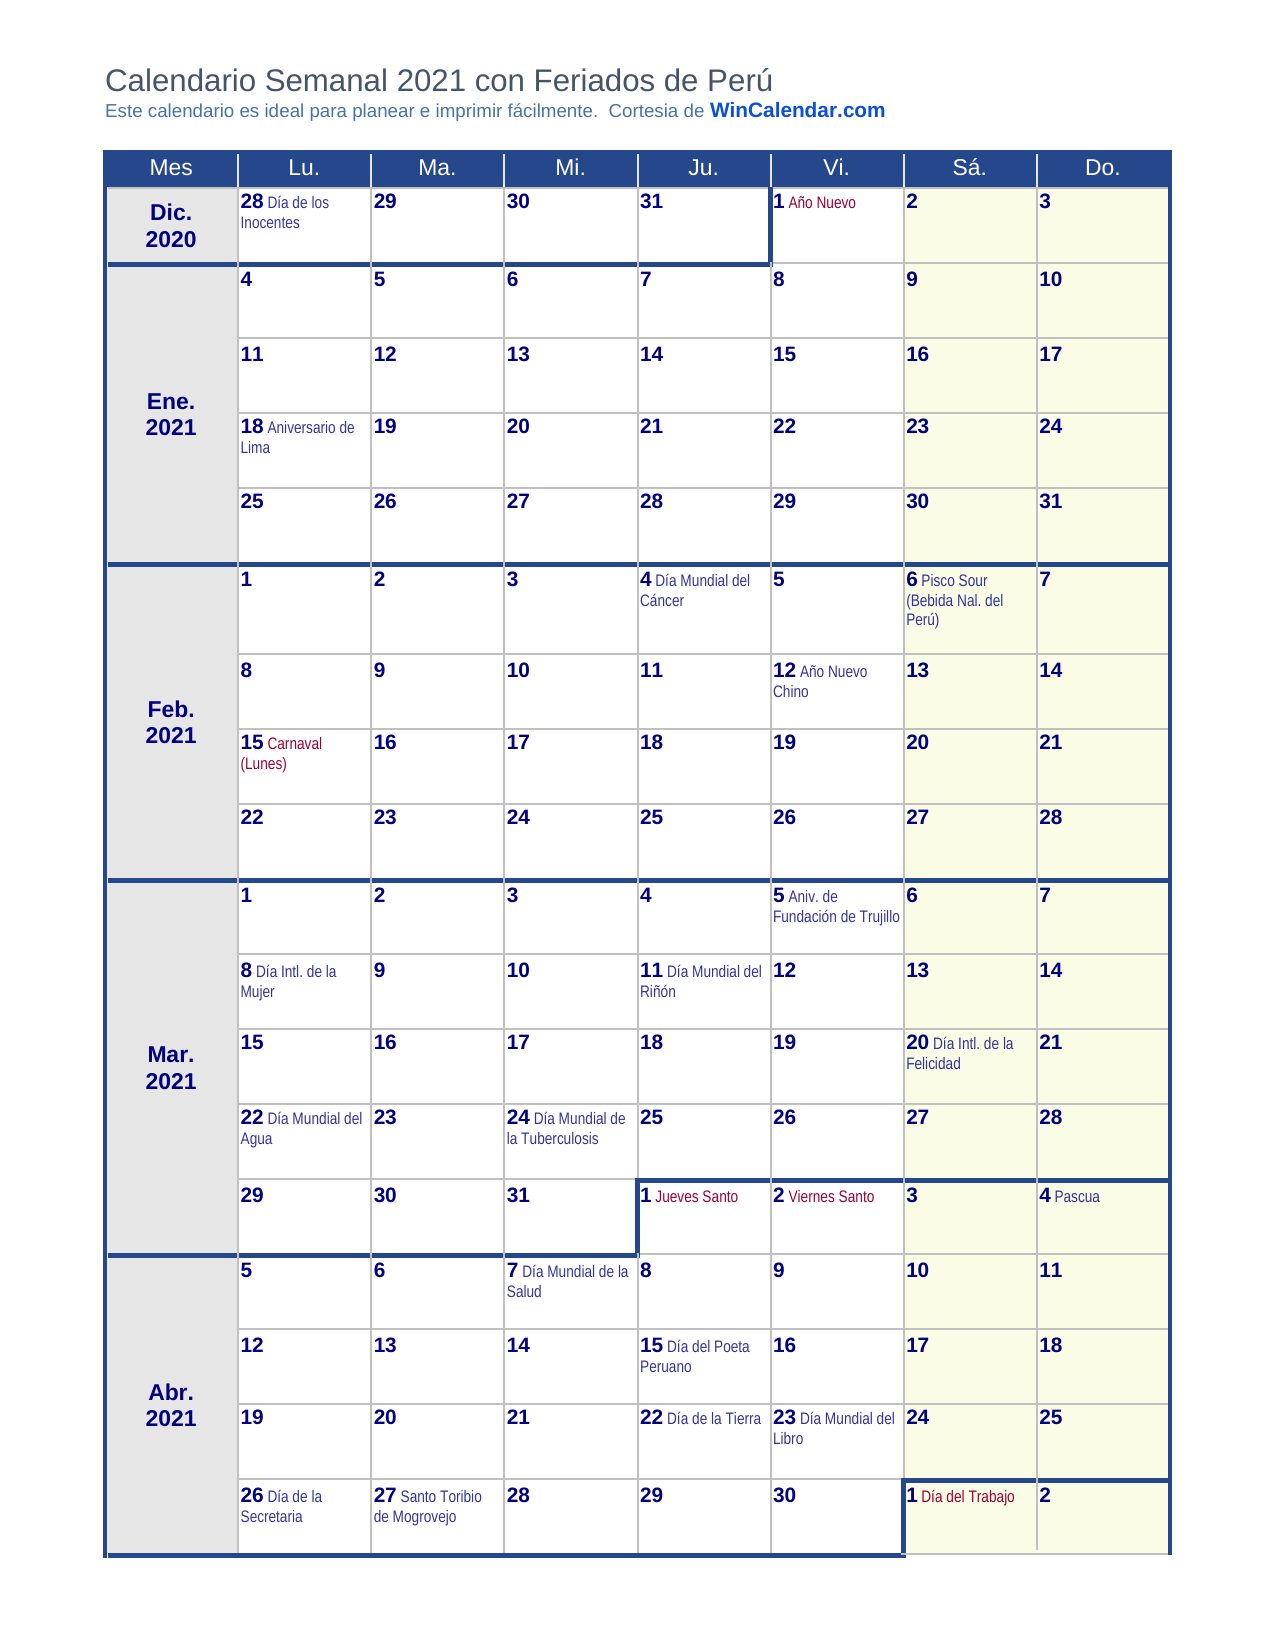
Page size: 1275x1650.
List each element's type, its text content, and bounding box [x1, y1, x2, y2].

table_cell 3 [505, 883, 637, 953]
table_cell 30 [905, 489, 1036, 562]
table_cell 24 [1038, 414, 1168, 487]
table_cell 24 Día Mundial de la Tuberculosis [505, 1105, 637, 1178]
table_cell 9 [372, 655, 503, 728]
table_cell 18 Aniversario de Lima [239, 414, 370, 487]
table_cell 19 [772, 1030, 903, 1103]
table_cell Ene. 2021 [107, 263, 237, 562]
table_cell 23 Día Mundial del Libro [772, 1405, 903, 1478]
table_cell 29 [239, 1180, 370, 1253]
table_cell 16 [372, 1030, 503, 1103]
table_cell Dic. 2020 [107, 188, 237, 262]
table_cell 1 [239, 567, 370, 653]
table_cell 30 [505, 189, 637, 262]
table_header Mi. [505, 154, 637, 187]
table_cell 22 [239, 805, 370, 878]
table_cell 11 [239, 339, 370, 412]
table_cell 5 [239, 1258, 370, 1328]
table_cell 13 [905, 655, 1036, 728]
table_cell 10 [505, 655, 637, 728]
table_cell 15 Carnaval (Lunes) [239, 730, 370, 803]
table_cell 7 [1038, 567, 1168, 653]
table_cell 17 [505, 1030, 637, 1103]
table_cell 14 [639, 339, 770, 412]
table_header Lu. [239, 154, 370, 187]
table_cell 29 [639, 1480, 770, 1553]
table_cell 5 Aniv. de Fundación de Trujillo [772, 883, 903, 953]
table_cell 27 [905, 805, 1036, 878]
table_cell 4 [239, 267, 370, 337]
table_cell 4 Pascua [1038, 1183, 1168, 1253]
table_cell 24 [505, 805, 637, 878]
table_cell 31 [505, 1180, 635, 1253]
table_cell 27 [505, 489, 637, 562]
table_cell 30 [372, 1180, 503, 1253]
table_cell 26 [772, 805, 903, 878]
table_cell 31 [1038, 489, 1168, 562]
table_cell 10 [505, 955, 637, 1028]
table_cell 15 [239, 1030, 370, 1103]
table_cell 9 [905, 264, 1036, 337]
table_cell 16 [372, 730, 503, 803]
table_cell 21 [1038, 730, 1168, 803]
table_cell 21 [639, 414, 770, 487]
table_cell 14 [505, 1330, 637, 1403]
table_header Sá. [905, 154, 1036, 187]
table_cell 4 Día Mundial del Cáncer [639, 567, 770, 653]
table_cell 11 [639, 655, 770, 728]
table_cell 13 [372, 1330, 503, 1403]
table_cell 4 [639, 883, 770, 953]
table_cell 3 [905, 1183, 1036, 1253]
table_cell 28 Día de los Inocentes [239, 189, 370, 262]
table_cell 8 [639, 1255, 770, 1328]
table_cell 25 [639, 1105, 770, 1178]
table_cell 15 Día del Poeta Peruano [639, 1330, 770, 1403]
table_cell 19 [772, 730, 903, 803]
table_cell 20 [372, 1405, 503, 1478]
table_cell 22 [772, 414, 903, 487]
table_cell 7 [639, 267, 770, 337]
table_cell 28 [639, 489, 770, 562]
table_cell 25 [639, 805, 770, 878]
table_cell 26 [372, 489, 503, 562]
table_cell 13 [905, 955, 1036, 1028]
table_cell 11 [1038, 1255, 1168, 1328]
table_cell 21 [1038, 1030, 1168, 1103]
table_cell 2 [1037, 1483, 1168, 1553]
table_header Do. [1038, 154, 1168, 187]
table_cell 2 [372, 883, 503, 953]
table_cell 26 Día de la Secretaria [239, 1480, 370, 1553]
table_cell 1 [239, 883, 370, 953]
table_cell 21 [505, 1405, 637, 1478]
table_cell 10 [1038, 264, 1168, 337]
table_cell 14 [1038, 655, 1168, 728]
table_cell 28 [1038, 1105, 1168, 1178]
table_cell Abr. 2021 [107, 1254, 237, 1553]
table_cell 1 Día del Trabajo [906, 1483, 1037, 1553]
table_cell 1 Jueves Santo [640, 1183, 770, 1253]
table_cell 8 Día Intl. de la Mujer [239, 955, 370, 1028]
table_cell 13 [505, 339, 637, 412]
table_cell 29 [372, 189, 503, 262]
table_cell 18 [639, 1030, 770, 1103]
table_cell 16 [772, 1330, 903, 1403]
table_cell 23 [372, 805, 503, 878]
table_cell 27 [905, 1105, 1036, 1178]
table_cell 11 Día Mundial del Riñón [639, 955, 770, 1028]
table_cell 16 [905, 339, 1036, 412]
table_cell 14 [1038, 955, 1168, 1028]
table_cell 17 [505, 730, 637, 803]
table_cell 6 [905, 883, 1036, 953]
table_cell 22 Día de la Tierra [639, 1405, 770, 1478]
table_cell 2 Viernes Santo [772, 1183, 903, 1253]
table_header Ju. [639, 154, 770, 187]
table_cell 27 Santo Toribio de Mogrovejo [372, 1480, 503, 1553]
table_cell 2 [372, 567, 503, 653]
table_cell 23 [905, 414, 1036, 487]
table_cell 28 [1038, 805, 1168, 878]
table_cell 19 [372, 414, 503, 487]
text Calendario Semanal 2021 con Feriados de Perú Este calendario es ideal para planear e imprimir fácilmente. Cortesia de WinCalendar.com [105, 62, 1170, 149]
table_cell 12 [239, 1330, 370, 1403]
table_cell 15 [772, 339, 903, 412]
table_cell Mar. 2021 [107, 879, 237, 1253]
table_cell 26 [772, 1105, 903, 1178]
table_header Mes [107, 154, 237, 187]
table_cell 5 [372, 267, 503, 337]
table_cell 8 [239, 655, 370, 728]
table_cell 30 [772, 1480, 901, 1553]
table_cell 25 [239, 489, 370, 562]
table_cell 12 [772, 955, 903, 1028]
table_cell 6 [372, 1258, 503, 1328]
table_cell 3 [1038, 189, 1168, 262]
table_cell 7 Día Mundial de la Salud [505, 1258, 637, 1328]
table_cell 19 [239, 1405, 370, 1478]
table_cell 20 [905, 730, 1036, 803]
table_cell 3 [505, 567, 637, 653]
table_cell 25 [1038, 1405, 1168, 1478]
table_cell 24 [905, 1405, 1036, 1478]
table_cell 31 [639, 189, 768, 262]
table_cell 18 [1038, 1330, 1168, 1403]
table_cell 29 [772, 489, 903, 562]
table_cell 17 [1038, 339, 1168, 412]
table_cell Feb. 2021 [107, 563, 237, 878]
table_cell 20 Día Intl. de la Felicidad [905, 1030, 1036, 1103]
table_header Ma. [372, 154, 503, 187]
table_cell 9 [772, 1255, 903, 1328]
table_cell 2 [905, 189, 1036, 262]
table_cell 6 Pisco Sour (Bebida Nal. del Perú) [905, 567, 1036, 653]
table_cell 22 Día Mundial del Agua [239, 1105, 370, 1178]
table_cell 17 [905, 1330, 1036, 1403]
table_cell 12 [372, 339, 503, 412]
table_cell 20 [505, 414, 637, 487]
table_cell 10 [905, 1255, 1036, 1328]
table_cell 12 Año Nuevo Chino [772, 655, 903, 728]
table_cell 18 [639, 730, 770, 803]
table_cell 1 Año Nuevo [773, 189, 903, 262]
table_header Vi. [772, 154, 903, 187]
table_cell 23 [372, 1105, 503, 1178]
table_cell 7 [1038, 883, 1168, 953]
table_cell 6 [505, 267, 637, 337]
table_cell 5 [772, 567, 903, 653]
table_cell 9 [372, 955, 503, 1028]
table_cell 28 [505, 1480, 637, 1553]
table_cell 8 [772, 264, 903, 337]
